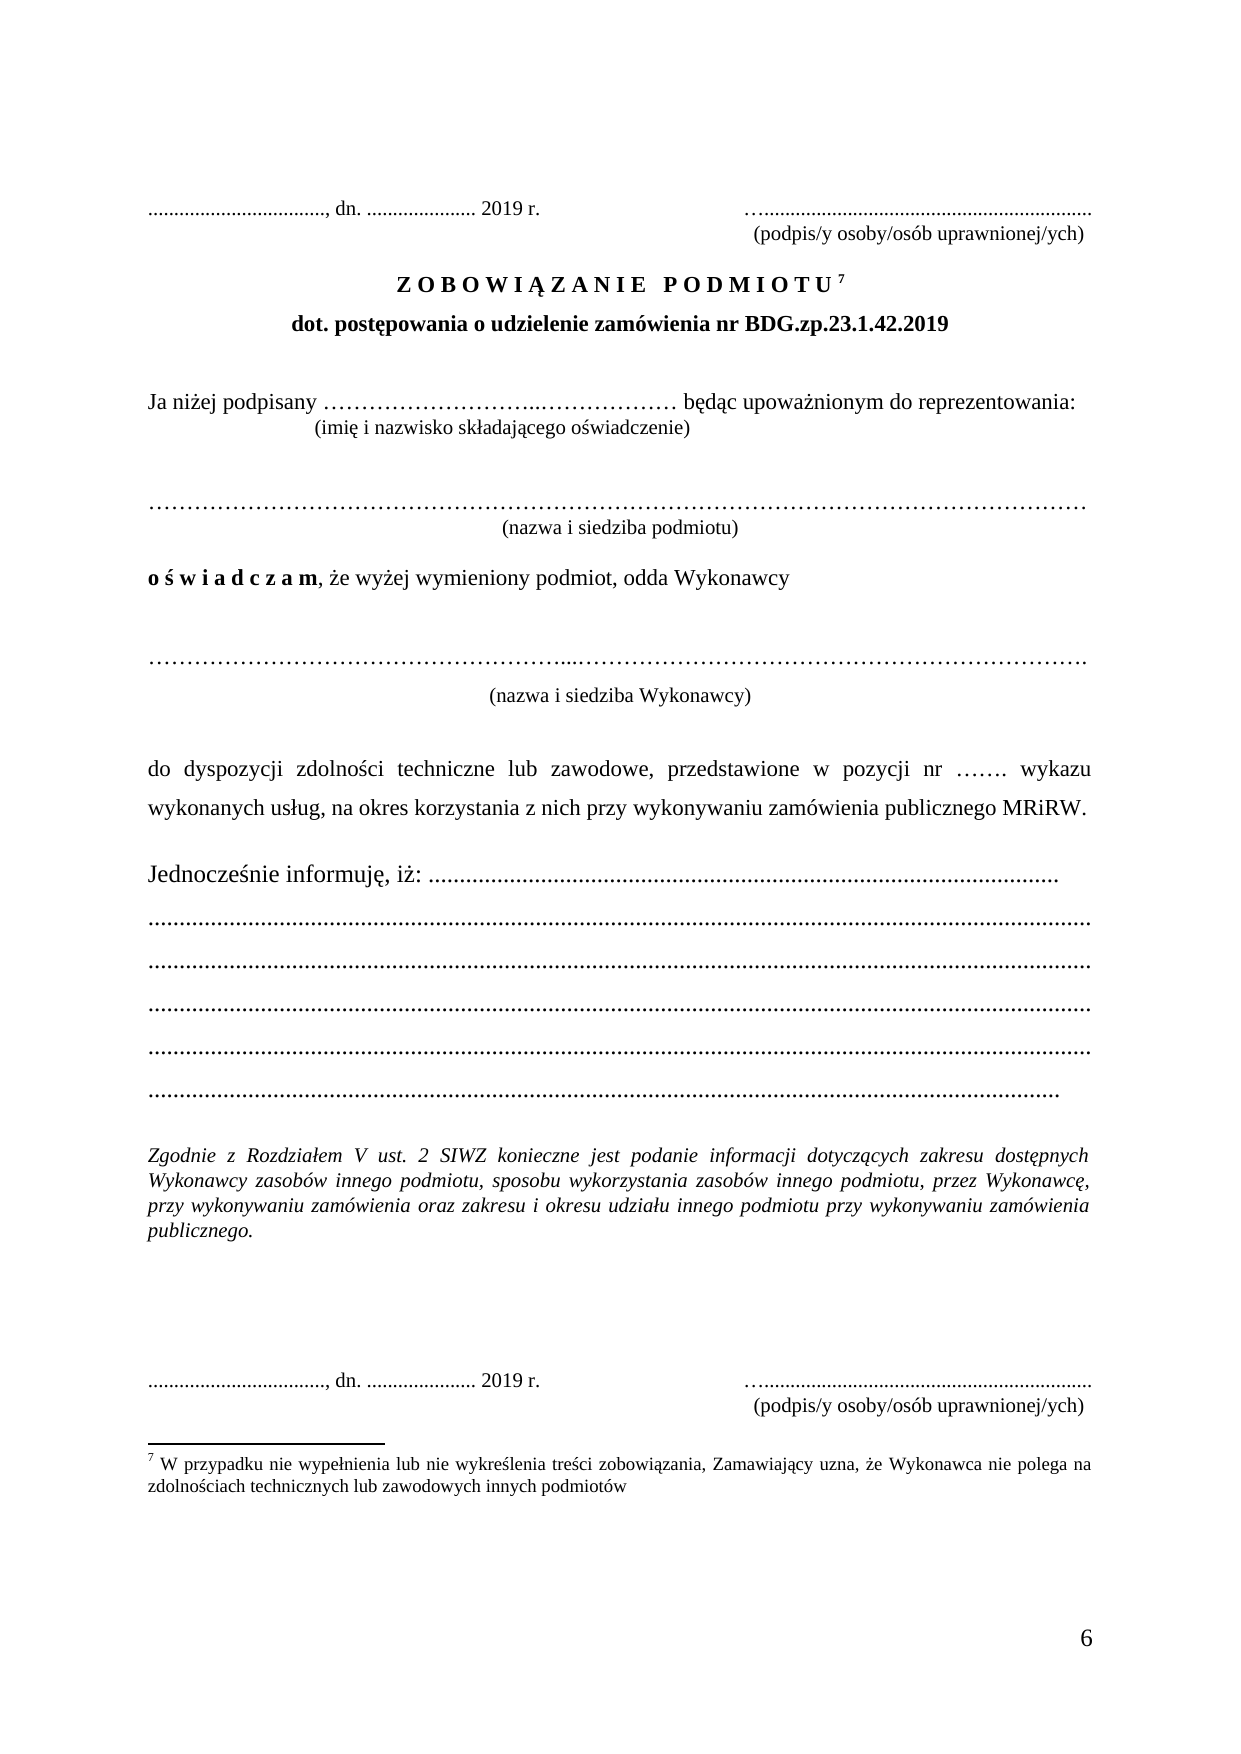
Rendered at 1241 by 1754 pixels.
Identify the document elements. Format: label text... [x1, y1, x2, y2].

text Z O B O W I Ą Z A N I E P O D M I O T U [148, 271, 1093, 297]
text do dyspozycji zdolności techniczne lub zawodowe, przedstawione w pozycji nr ……. wykazu wykonanych usług, na okres korzystania z nich przy wykonywaniu zamówienia publicznego MRiRW. [148, 755, 1093, 821]
text .............................................................................................................................................................................................................................................................................................................................................................................................................................................................................................................................................................................................................................................................................................................................................................................. [148, 902, 1093, 1103]
text (nazwa i siedziba Wykonawcy) [148, 683, 1093, 707]
text Zgodnie z Rozdziałem V ust. 2 SIWZ konieczne jest podanie informacji dotyczących zakresu dostępnych Wykonawcy zasobów innego podmiotu, sposobu wykorzystania zasobów innego podmiotu, przez Wykonawcę, przy wykonywaniu zamówienia oraz zakresu i okresu udziału innego podmiotu przy wykonywaniu zamówienia publicznego. [148, 1142, 1093, 1242]
text (imię i nazwisko składającego oświadczenie) [148, 414, 1093, 439]
text ………………………………………………...…………………………………………………………. [148, 643, 1093, 669]
text …………………………………………………………………………………………………………… [148, 489, 1093, 514]
text Ja niżej podpisany ………………………..……………… będąc upoważnionym do reprezentowania: [148, 389, 1093, 414]
text o ś w i a d c z a m, że wyżej wymieniony podmiot, odda Wykonawcy [148, 564, 1093, 591]
text (nazwa i siedziba podmiotu) [148, 514, 1093, 539]
text (podpis/y osoby/osób uprawnionej/ych) [738, 1392, 1093, 1417]
text .................................., dn. ..................... 2019 r. …............................................................... [148, 196, 1093, 221]
text (podpis/y osoby/osób uprawnionej/ych) [738, 221, 1093, 246]
text Jednocześnie informuję, iż: ..................................................................................................... [148, 859, 1093, 887]
text .................................., dn. ..................... 2019 r. …............................................................... [148, 1367, 1093, 1392]
text dot. postępowania o udzielenie zamówienia nr BDG.zp.23.1.42.2019 [148, 310, 1093, 337]
